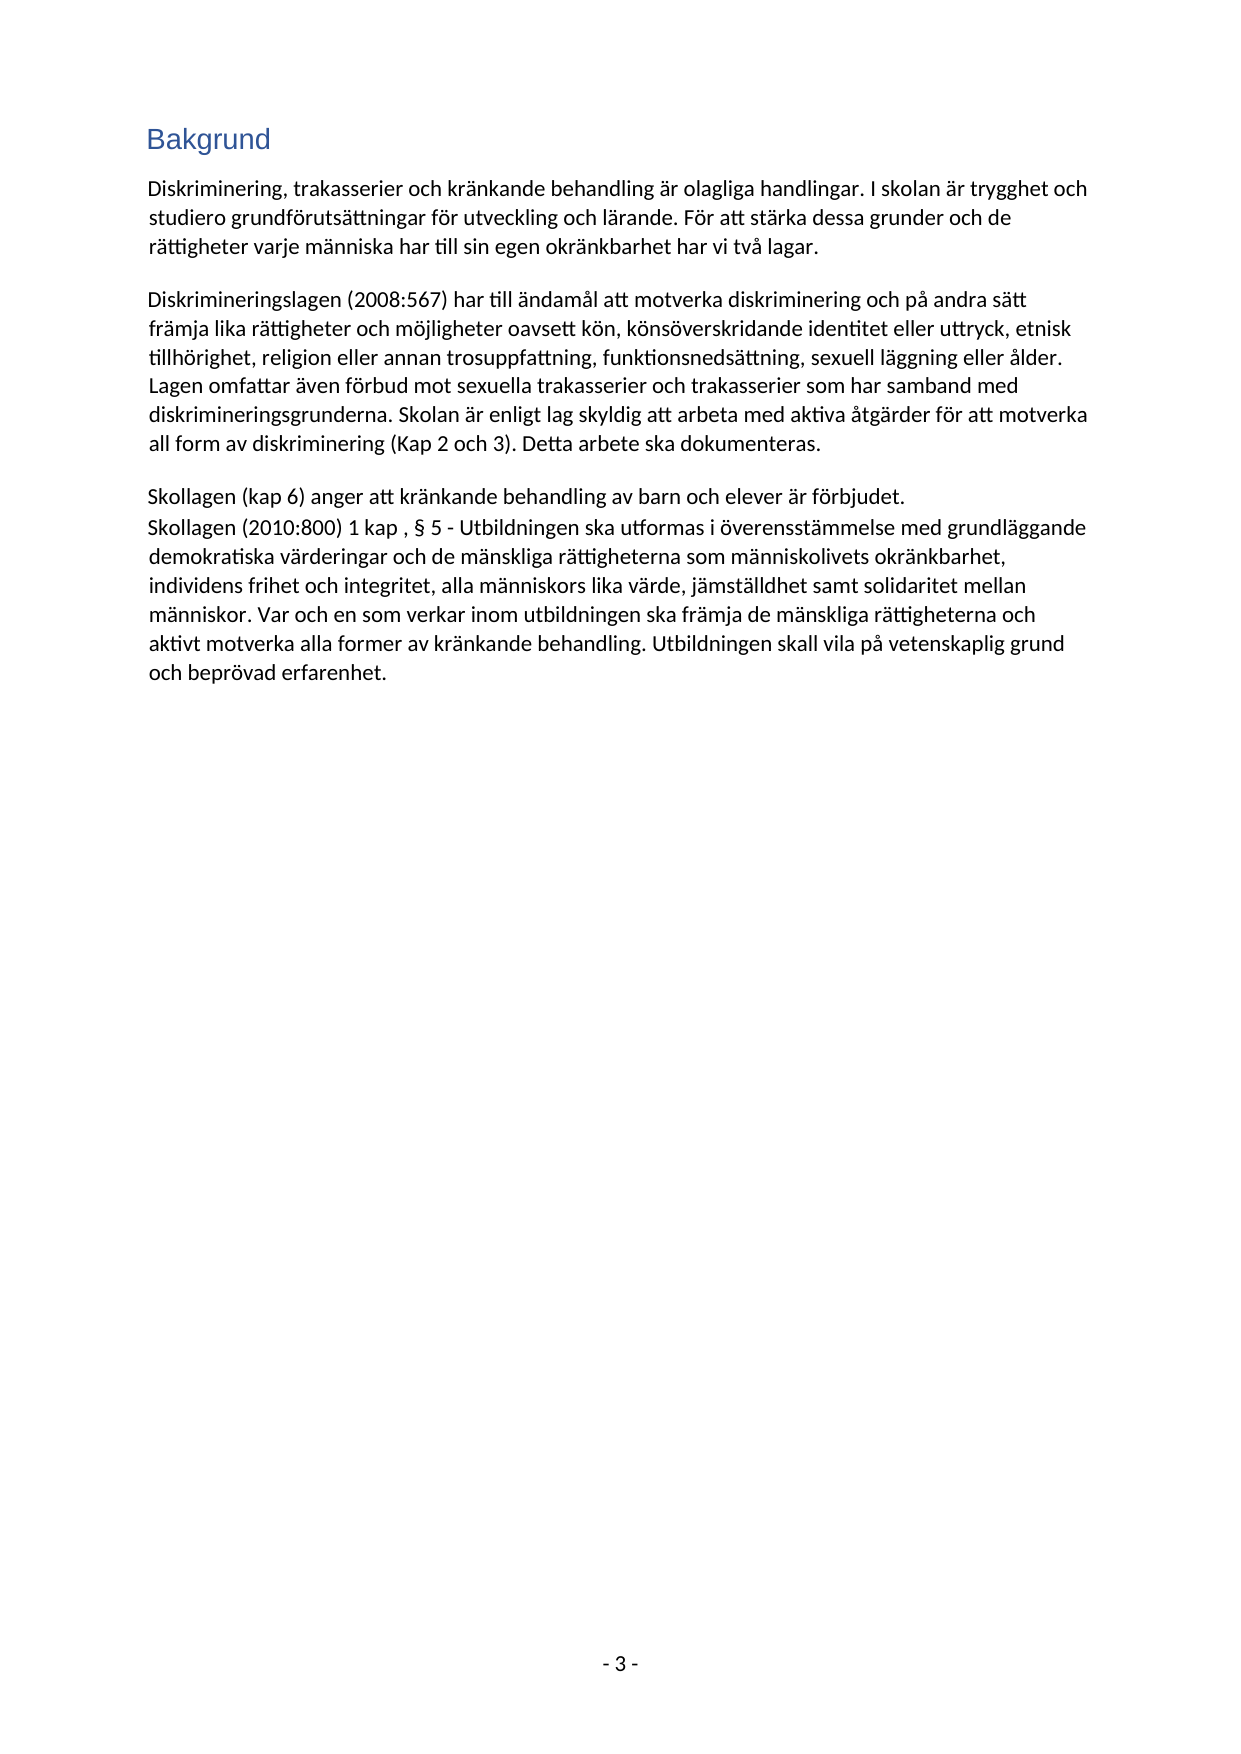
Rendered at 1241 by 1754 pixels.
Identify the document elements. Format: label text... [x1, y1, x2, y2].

text Skollagen (kap 6) anger att kränkande behandling av barn och elever är förbjudet. [147, 482, 1093, 510]
subtitle Bakgrund [146, 122, 1090, 155]
text Diskriminering, trakasserier och kränkande behandling är olagliga handlingar. I skolan är trygghet och studiero grundförutsättningar för utveckling och lärande. För att stärka dessa grunder och de rättigheter varje människa har till sin egen okränkbarhet har vi två lagar. [147, 174, 1093, 260]
text Diskrimineringslagen (2008:567) har till ändamål att motverka diskriminering och på andra sätt främja lika rättigheter och möjligheter oavsett kön, könsöverskridande identitet eller uttryck, etnisk tillhörighet, religion eller annan trosuppfattning, funktionsnedsättning, sexuell läggning eller ålder. Lagen omfattar även förbud mot sexuella trakasserier och trakasserier som har samband med diskrimineringsgrunderna. Skolan är enligt lag skyldig att arbeta med aktiva åtgärder för att motverka all form av diskriminering (Kap 2 och 3). Detta arbete ska dokumenteras. [147, 285, 1093, 457]
text Skollagen (2010:800) 1 kap , § 5 - Utbildningen ska utformas i överensstämmelse med grundläggande demokratiska värderingar och de mänskliga rättigheterna som människolivets okränkbarhet, individens frihet och integritet, alla människors lika värde, jämställdhet samt solidaritet mellan människor. Var och en som verkar inom utbildningen ska främja de mänskliga rättigheterna och aktivt motverka alla former av kränkande behandling. Utbildningen skall vila på vetenskaplig grund och beprövad erfarenhet. [147, 513, 1093, 686]
